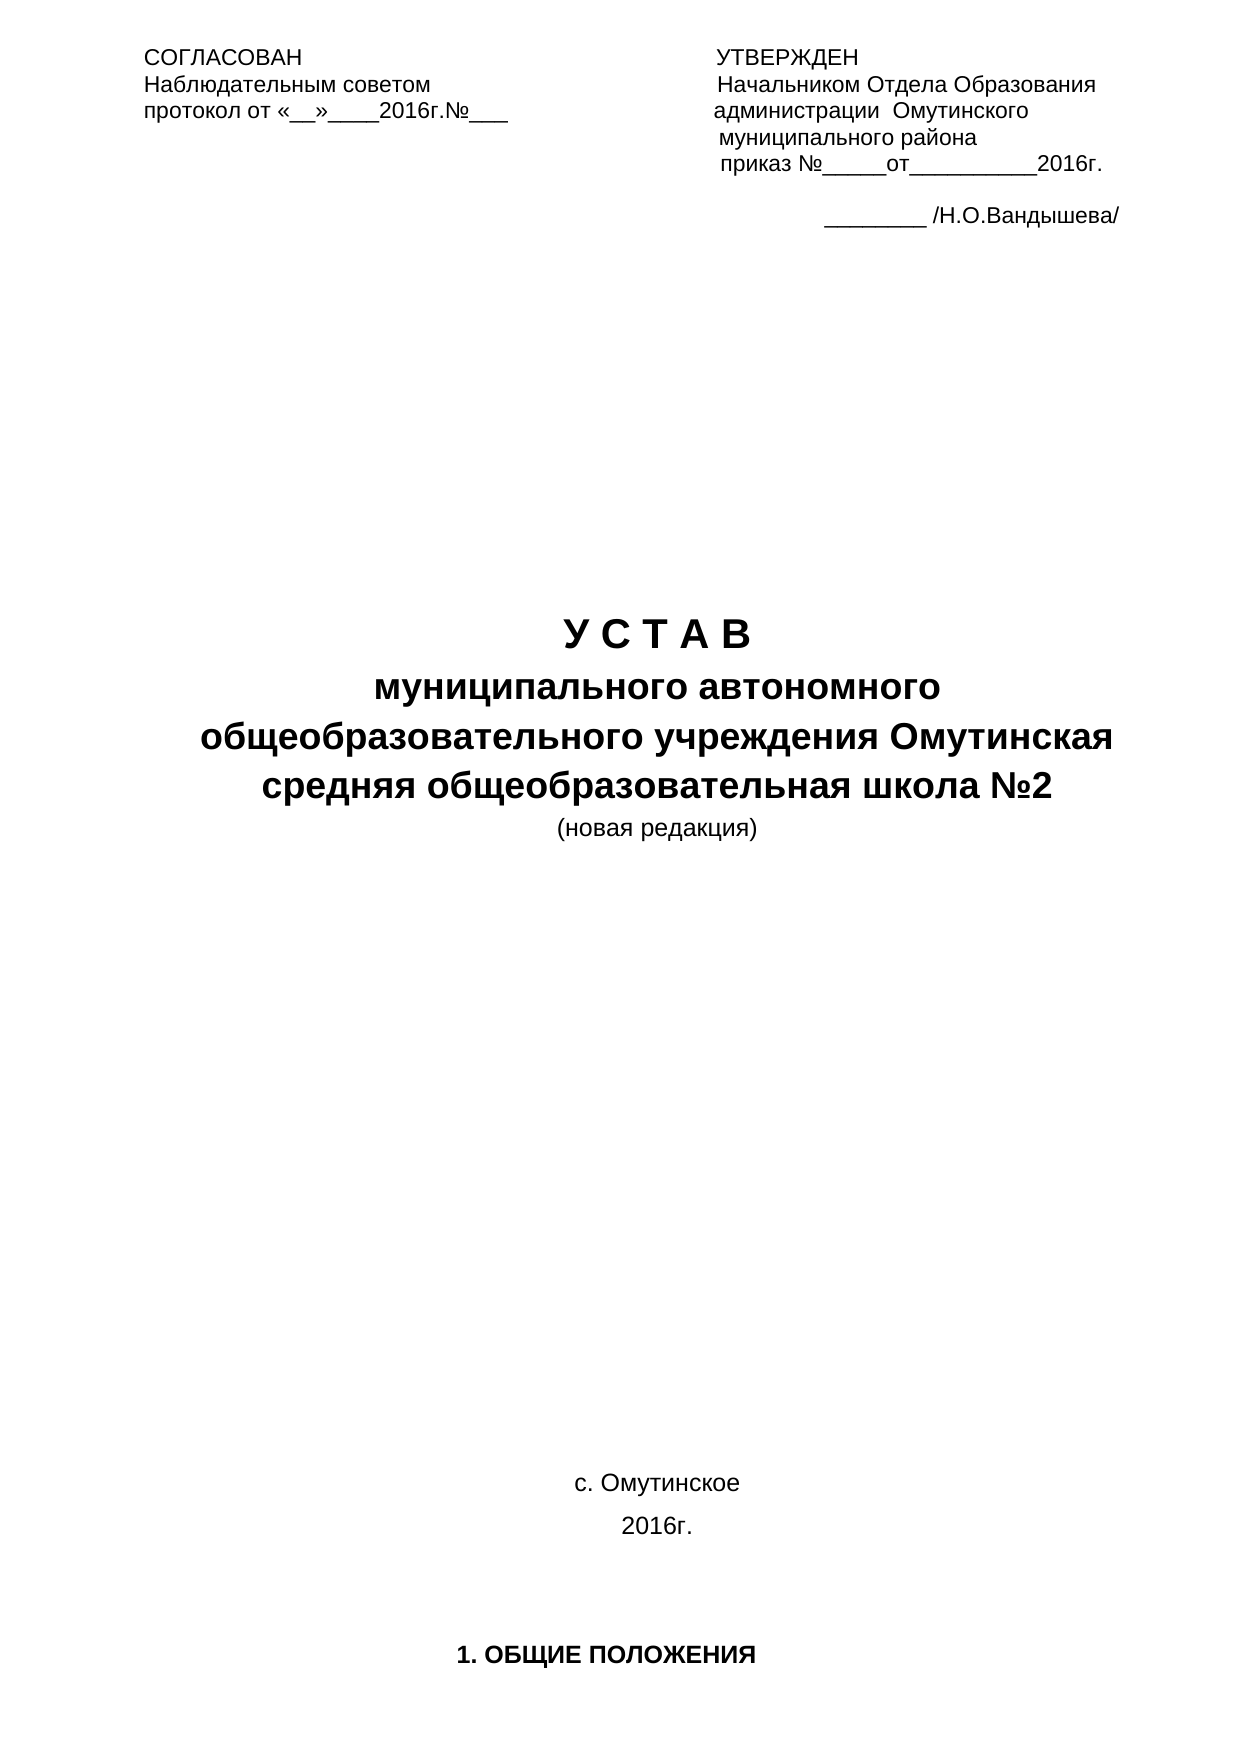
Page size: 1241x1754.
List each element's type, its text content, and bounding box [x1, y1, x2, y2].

text муниципального автономного общеобразовательного учреждения Омутинская средняя общеобразовательная школа №2 [177, 664, 1137, 807]
text 2016г. [177, 1511, 1137, 1539]
text с. Омутинское [177, 1468, 1137, 1496]
text У С Т А В [177, 609, 1137, 657]
table_header СОГЛАСОВАН УТВЕРЖДЕН Наблюдательным советом Начальником Отдела Образования протокол от «__»____2016г.№___ администрации Омутинского муниципального района приказ №_____от__________2016г. ________ /Н.О.Вандышева/ [133, 44, 1182, 270]
text (новая редакция) [177, 813, 1137, 842]
text 1. ОБЩИЕ ПОЛОЖЕНИЯ [177, 1640, 1137, 1669]
